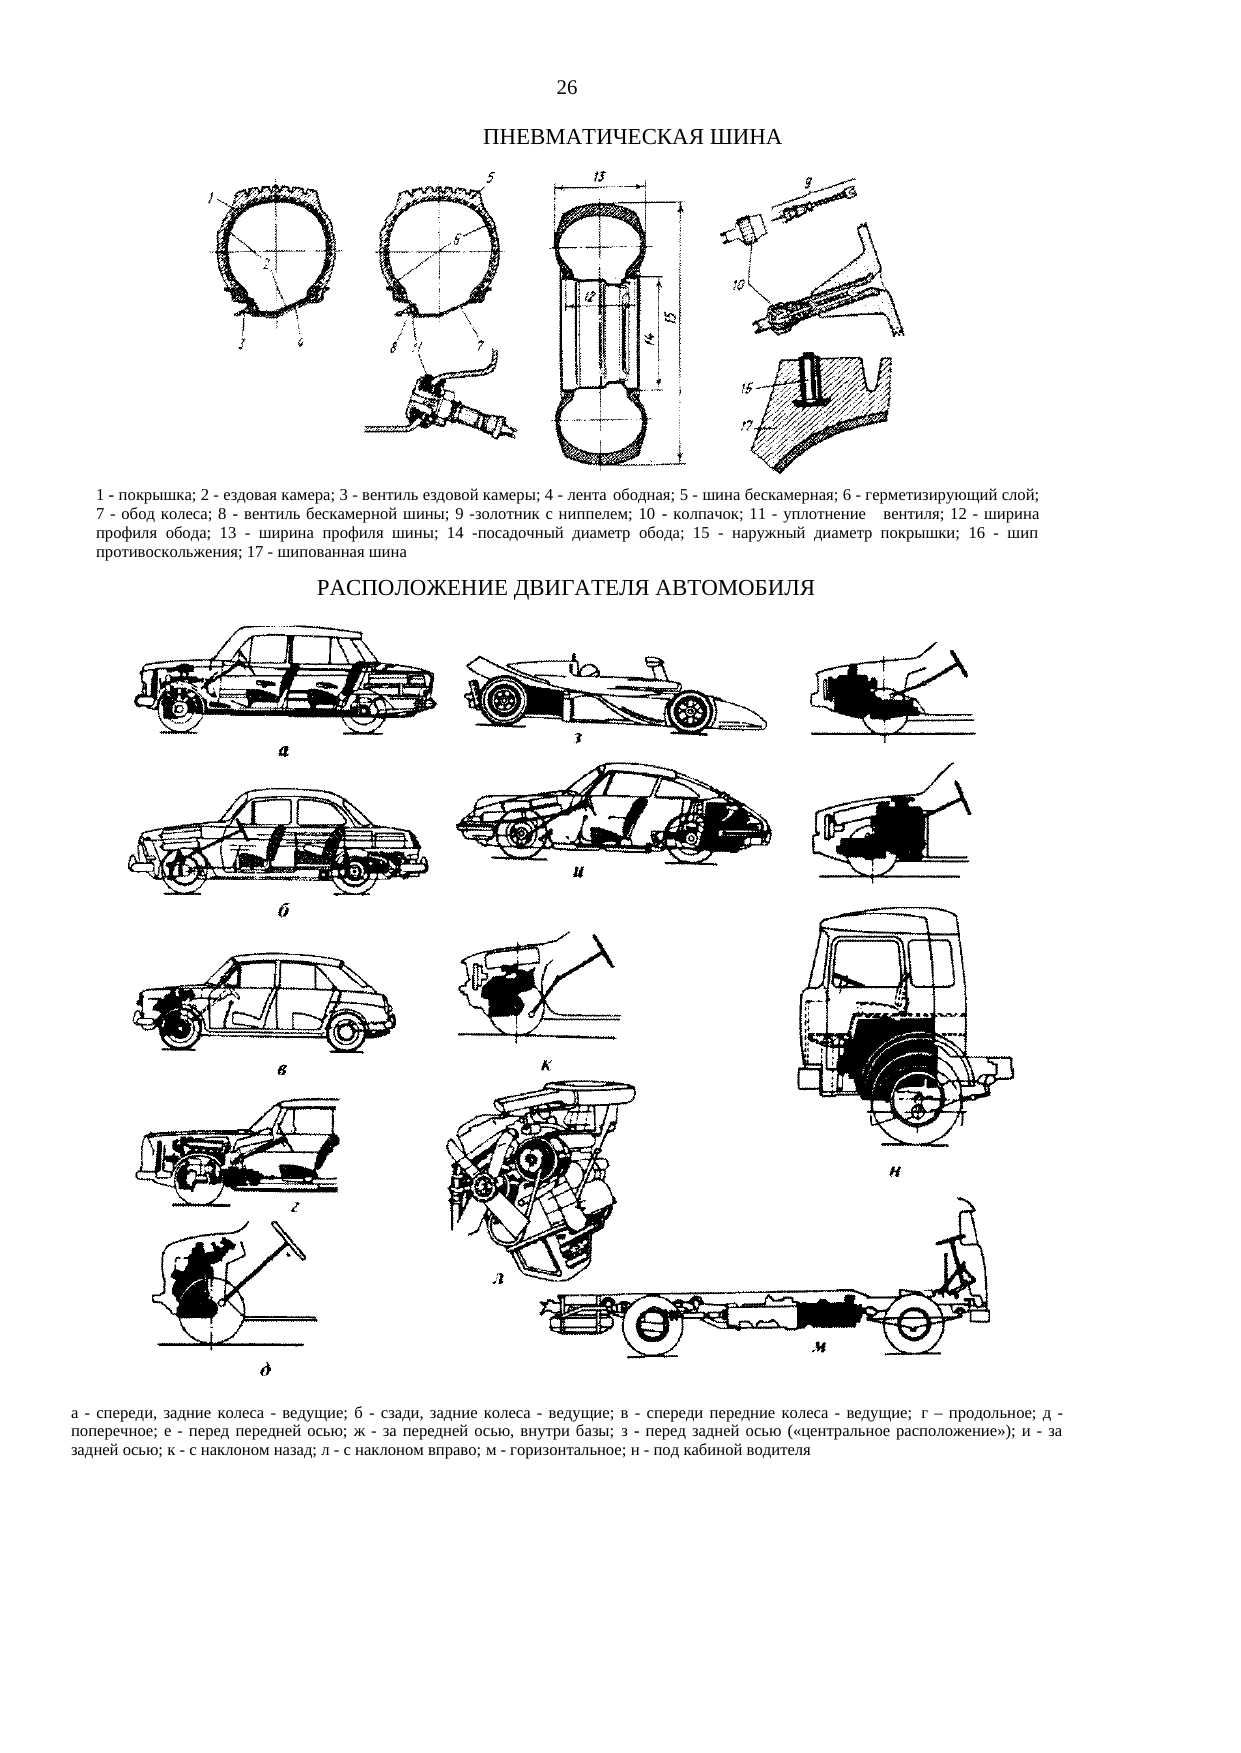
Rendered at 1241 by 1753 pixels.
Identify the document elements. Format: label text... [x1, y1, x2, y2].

text 1 - покрышка; 2 - ездовая камера; 3 - вентиль ездовой камеры; 4 - лента ободная; 5 - шина бескамерная; 6 - герметизирующий слой; 7 - обод колеса; 8 - вентиль бескамерной шины; 9 -золотник с ниппелем; 10 - колпачок; 11 - уплотнение вентиля; 12 - ширина профиля обода; 13 - ширина профиля шины; 14 -посадочный диаметр обода; 15 - наружный диаметр покрышки; 16 - шип противоскольжения; 17 - шипованная шина [96, 486, 1040, 561]
text ПНЕВМАТИЧЕСКАЯ ШИНА [202, 124, 1063, 149]
picture [127, 623, 1015, 1376]
picture [208, 170, 905, 476]
text а - спереди, задние колеса - ведущие; б - сзади, задние колеса - ведущие; в - спереди передние колеса - ведущие; г – продольное; д - поперечное; е - перед передней осью; ж - за передней осью, внутри базы; з - перед задней осью («центральное расположение»); и - за задней осью; к - с наклоном назад; л - с наклоном вправо; м - горизонтальное; н - под кабиной водителя [71, 1403, 1063, 1459]
text РАСПОЛОЖЕНИЕ ДВИГАТЕЛЯ АВТОМОБИЛЯ [71, 575, 1061, 600]
